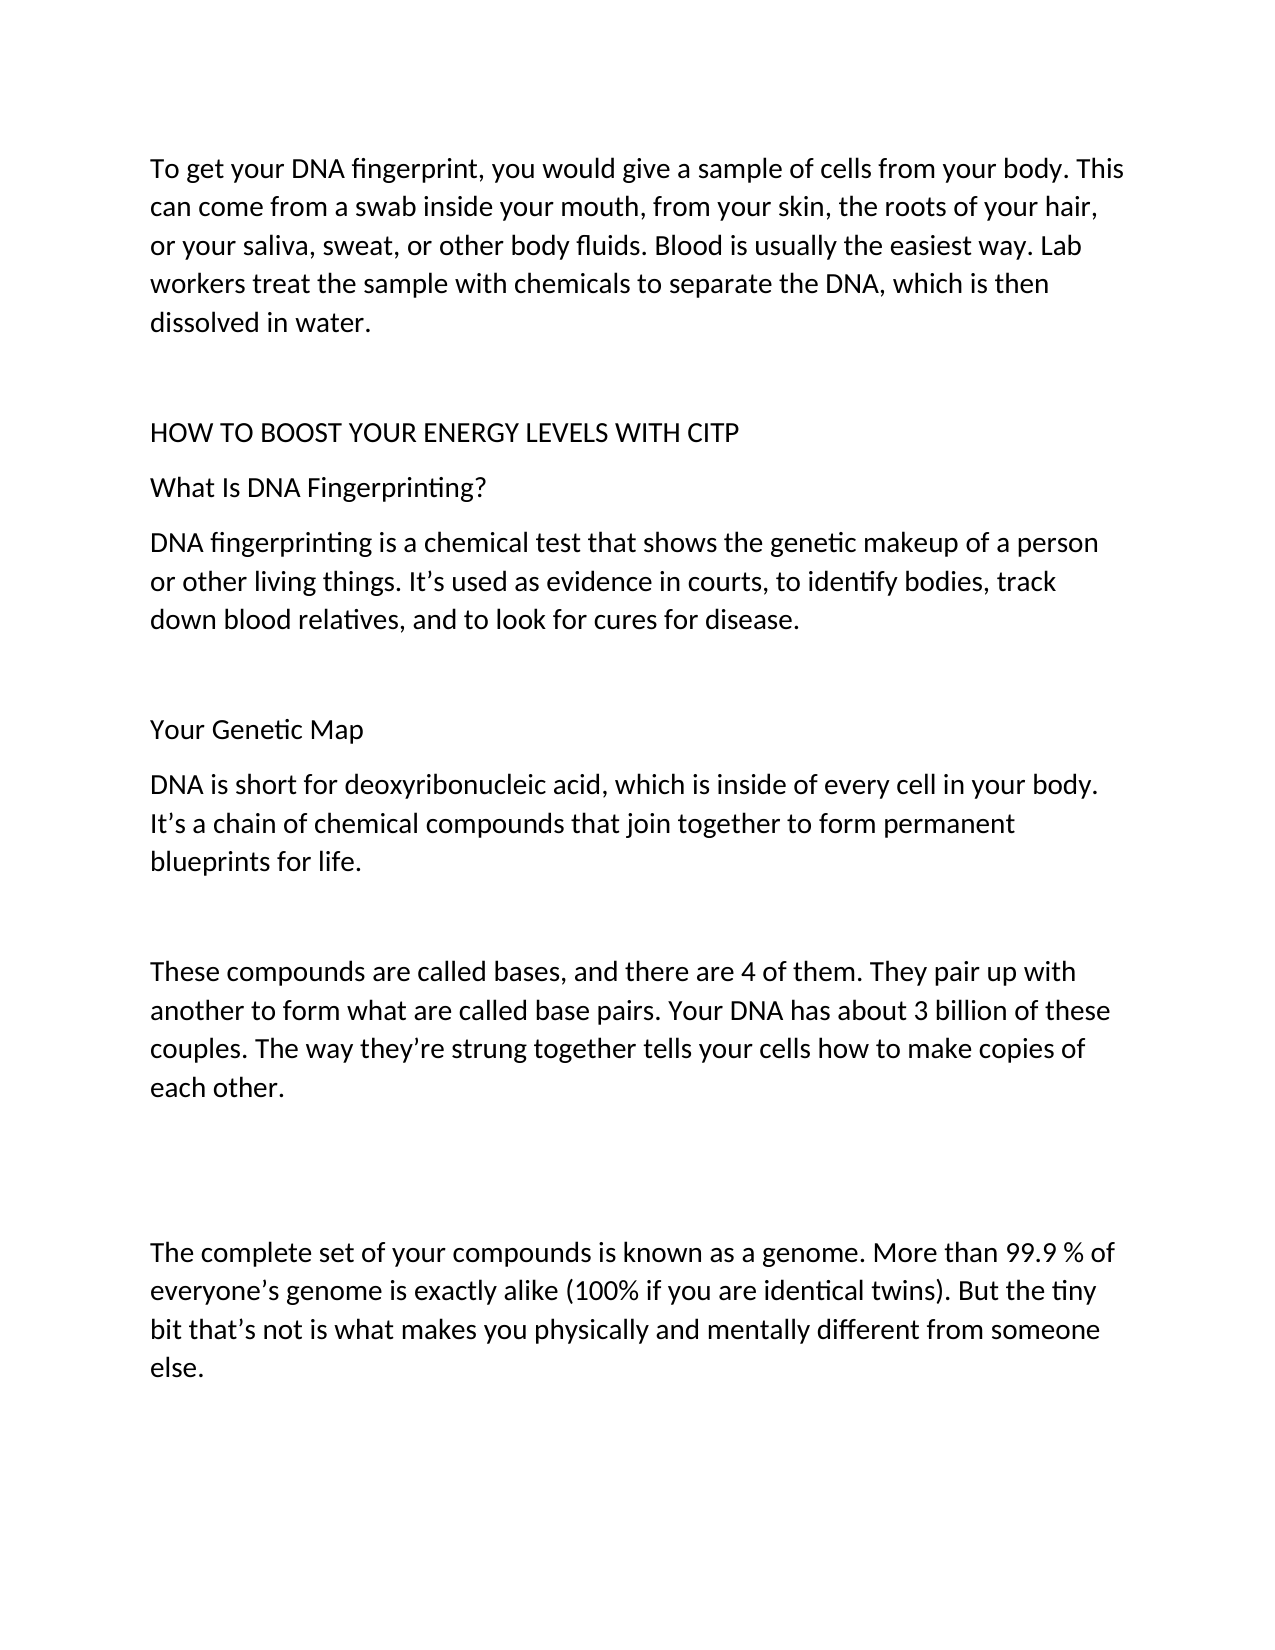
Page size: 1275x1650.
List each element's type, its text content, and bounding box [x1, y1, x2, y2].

text DNA is short for deoxyribonucleic acid, which is inside of every cell in your body. It’s a chain of chemical compounds that join together to form permanent blueprints for life. [150, 766, 1125, 879]
text What Is DNA Fingerprinting? [150, 469, 1125, 505]
text These compounds are called bases, and there are 4 of them. They pair up with another to form what are called base pairs. Your DNA has about 3 billion of these couples. The way they’re strung together tells your cells how to make copies of each other. [150, 953, 1125, 1104]
text Your Genetic Map [150, 711, 1125, 747]
text The complete set of your compounds is known as a genome. More than 99.9 % of everyone’s genome is exactly alike (100% if you are identical twins). But the tiny bit that’s not is what makes you physically and mentally different from someone else. [150, 1234, 1125, 1385]
text DNA fingerprinting is a chemical test that shows the genetic makeup of a person or other living things. It’s used as evidence in courts, to identify bodies, track down blood relatives, and to look for cures for disease. [150, 524, 1125, 637]
text To get your DNA fingerprint, you would give a sample of cells from your body. This can come from a swab inside your mouth, from your skin, the roots of your hair, or your saliva, sweat, or other body fluids. Blood is usually the easiest way. Lab workers treat the sample with chemicals to separate the DNA, which is then dissolved in water. [150, 150, 1125, 339]
text HOW TO BOOST YOUR ENERGY LEVELS WITH CITP [150, 414, 1125, 449]
